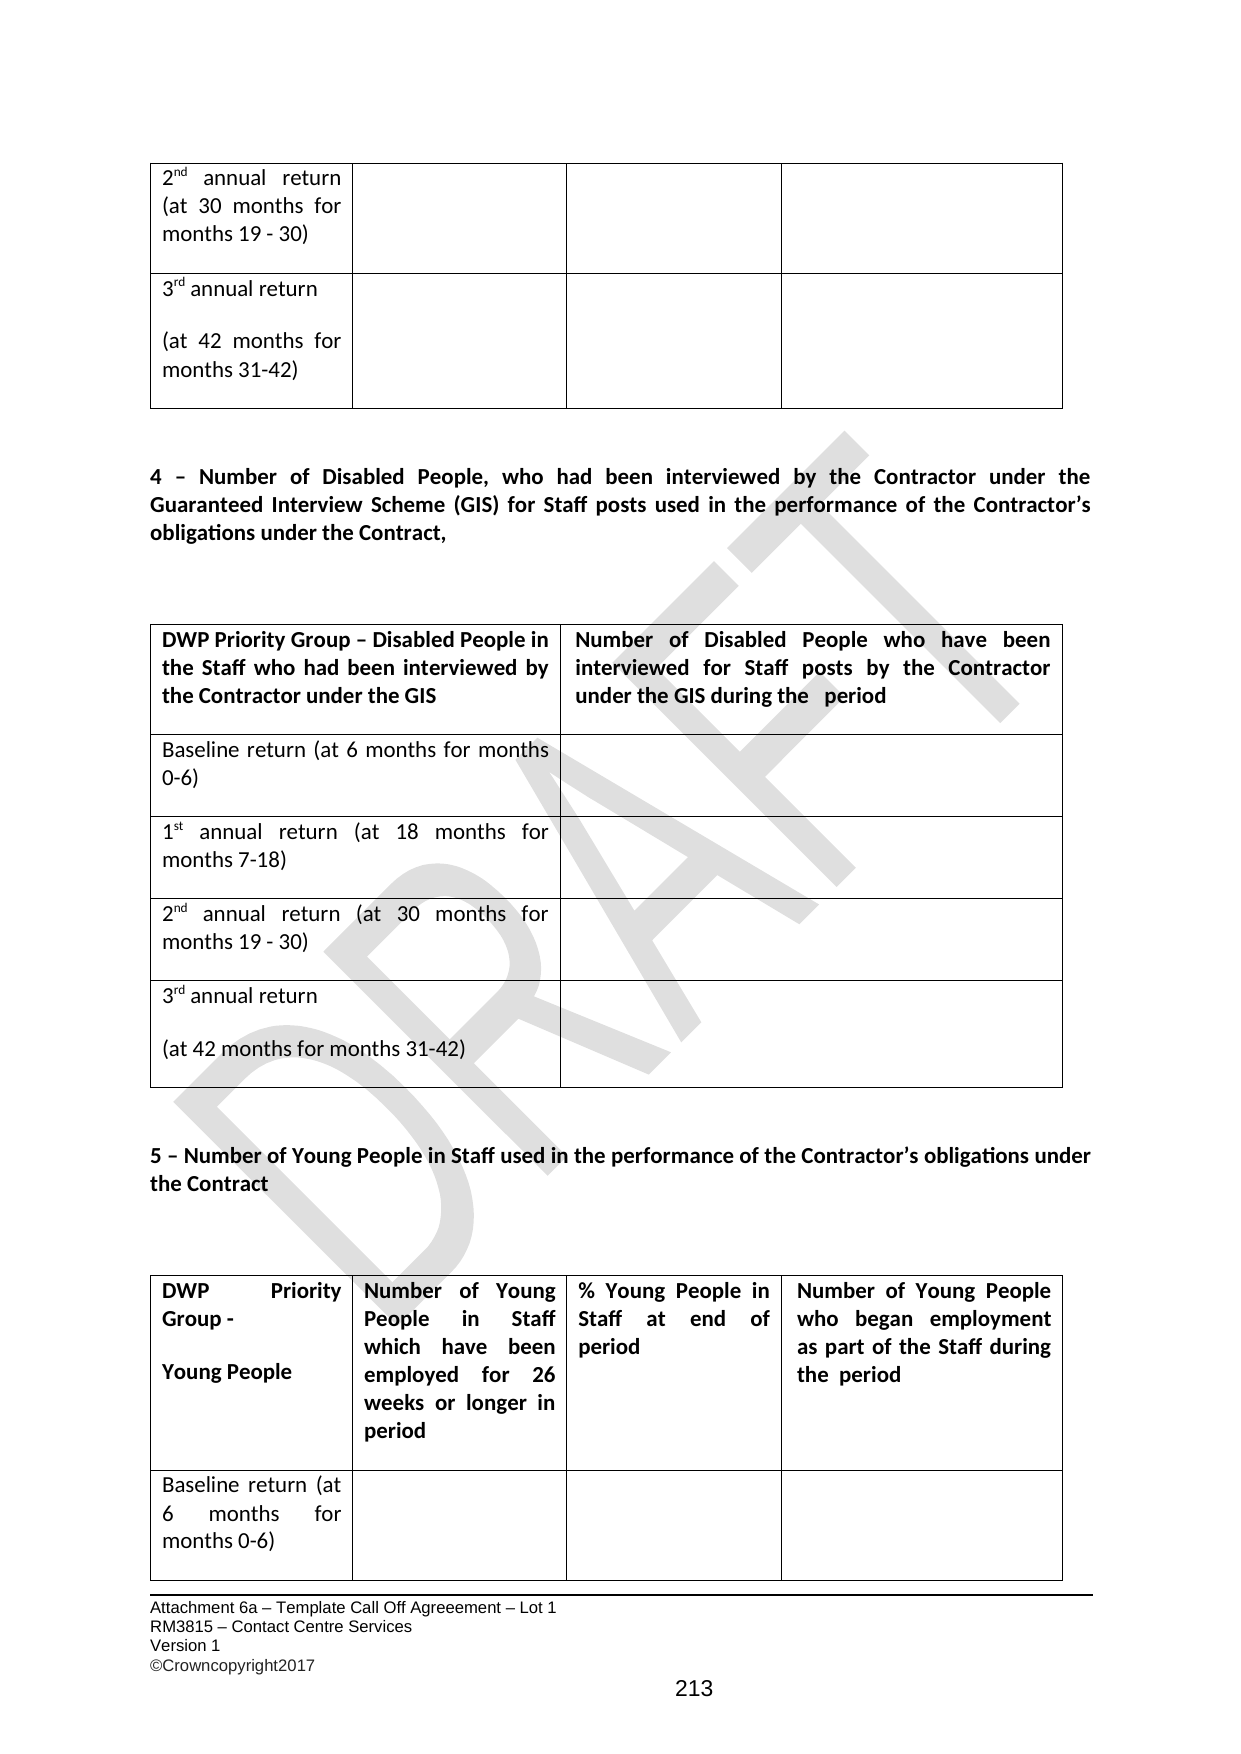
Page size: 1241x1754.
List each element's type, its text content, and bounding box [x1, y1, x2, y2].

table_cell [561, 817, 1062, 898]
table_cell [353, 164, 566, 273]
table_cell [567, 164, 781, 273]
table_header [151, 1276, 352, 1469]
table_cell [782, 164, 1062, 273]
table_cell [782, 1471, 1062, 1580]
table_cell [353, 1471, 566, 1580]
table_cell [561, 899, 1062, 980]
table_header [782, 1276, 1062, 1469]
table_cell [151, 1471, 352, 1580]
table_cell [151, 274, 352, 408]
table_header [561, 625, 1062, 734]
text 5 – Number of Young People in Staff used in the performance of the Contractor’s obligations under the Contract [150, 1141, 1093, 1197]
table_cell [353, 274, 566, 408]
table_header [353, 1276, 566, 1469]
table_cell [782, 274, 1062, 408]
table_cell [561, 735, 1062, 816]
text 4 – Number of Disabled People, who had been interviewed by the Contractor under the Guaranteed Interview Scheme (GIS) for Staff posts used in the performance of the Contractor’s obligations under the Contract, [150, 462, 1093, 546]
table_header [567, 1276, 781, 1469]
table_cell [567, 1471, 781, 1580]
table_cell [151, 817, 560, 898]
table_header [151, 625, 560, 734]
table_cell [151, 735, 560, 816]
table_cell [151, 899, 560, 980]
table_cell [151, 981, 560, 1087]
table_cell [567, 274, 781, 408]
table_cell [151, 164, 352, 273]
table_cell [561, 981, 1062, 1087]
